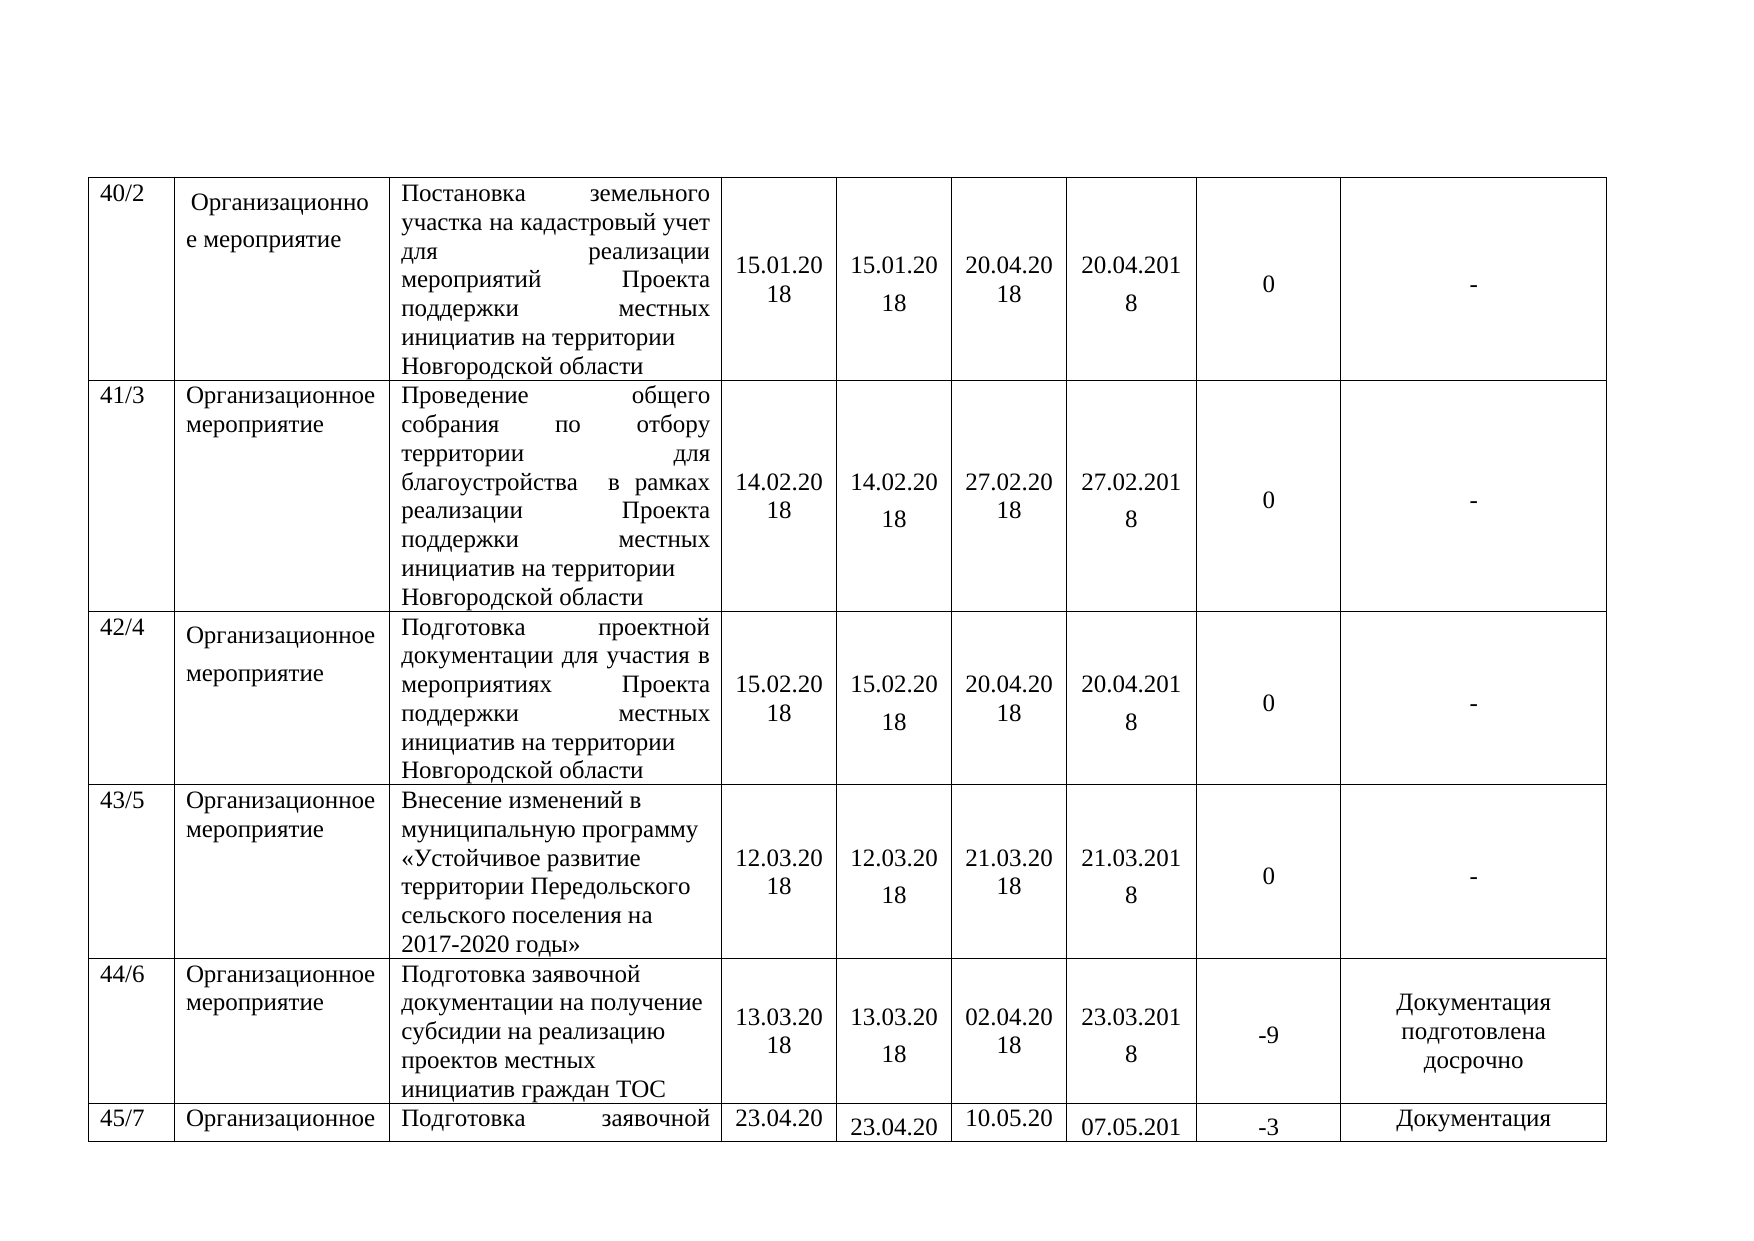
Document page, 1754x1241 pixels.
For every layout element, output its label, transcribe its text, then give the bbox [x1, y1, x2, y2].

table_cell 20.04.2018 [952, 178, 1066, 379]
table_cell 20.04.2018 [1067, 612, 1196, 784]
table_cell 0 [1197, 178, 1340, 379]
table_cell 15.02.2018 [722, 612, 836, 784]
table_cell 14.02.2018 [837, 381, 951, 611]
table_cell Проведение общего собрания по отбору территории для благоустройства в рамках реализации Проекта поддержки местных инициатив на территории Новгородской области [390, 381, 721, 611]
table_cell - [1341, 785, 1606, 958]
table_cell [1341, 1104, 1606, 1141]
table_cell 02.04.2018 [952, 959, 1066, 1102]
table_cell 0 [1197, 785, 1340, 958]
table_cell - [1341, 381, 1606, 611]
table_cell 21.03.2018 [952, 785, 1066, 958]
table_cell Организационное мероприятие [175, 612, 389, 784]
table_cell 14.02.2018 [722, 381, 836, 611]
table_cell 07.05.2018 [1067, 1104, 1196, 1141]
table_cell 12.03.2018 [837, 785, 951, 958]
table_cell Организационное мероприятие [175, 959, 389, 1102]
table_cell 13.03.2018 [837, 959, 951, 1102]
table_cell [175, 178, 389, 379]
table_cell 10.05.2018 [952, 1104, 1066, 1141]
table_cell Документация подготовлена досрочно [1341, 959, 1606, 1102]
table_cell 0 [1197, 612, 1340, 784]
table_cell 27.02.2018 [1067, 381, 1196, 611]
table_cell - [1341, 178, 1606, 379]
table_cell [175, 1104, 389, 1141]
table_cell 20.04.2018 [1067, 178, 1196, 379]
table_cell 42/4 [89, 612, 174, 784]
table_cell 23.04.2018 [837, 1104, 951, 1141]
table_cell 21.03.2018 [1067, 785, 1196, 958]
table_cell 15.01.2018 [722, 178, 836, 379]
table_cell 41/3 [89, 381, 174, 611]
table_cell -3 [1197, 1104, 1340, 1141]
table_cell Подготовка заявочной документации на получение субсидии на реализацию проектов местных инициатив граждан ТОС [390, 959, 721, 1102]
table_cell -9 [1197, 959, 1340, 1102]
table_cell 15.02.2018 [837, 612, 951, 784]
table_cell 23.03.2018 [1067, 959, 1196, 1102]
table_cell 44/6 [89, 959, 174, 1102]
table_cell 15.01.2018 [837, 178, 951, 379]
table_cell Внесение изменений в муниципальную программу «Устойчивое развитие территории Передольского сельского поселения на 2017-2020 годы» [390, 785, 721, 958]
table_cell 43/5 [89, 785, 174, 958]
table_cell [390, 1104, 721, 1141]
table_cell 27.02.2018 [952, 381, 1066, 611]
table_cell Подготовка проектной документации для участия в мероприятиях Проекта поддержки местных инициатив на территории Новгородской области [390, 612, 721, 784]
table_cell 0 [1197, 381, 1340, 611]
table_cell - [1341, 612, 1606, 784]
table_cell Организационное мероприятие [175, 381, 389, 611]
table_cell 12.03.2018 [722, 785, 836, 958]
table_cell 20.04.2018 [952, 612, 1066, 784]
table_cell 13.03.2018 [722, 959, 836, 1102]
table_cell Организационное мероприятие [175, 785, 389, 958]
table_cell 45/7 [89, 1104, 174, 1141]
table_cell 40/2 [89, 178, 174, 379]
table_cell Постановка земельного участка на кадастровый учет для реализации мероприятий Проекта поддержки местных инициатив на территории Новгородской области [390, 178, 721, 379]
table_cell 23.04.2018 [722, 1104, 836, 1141]
